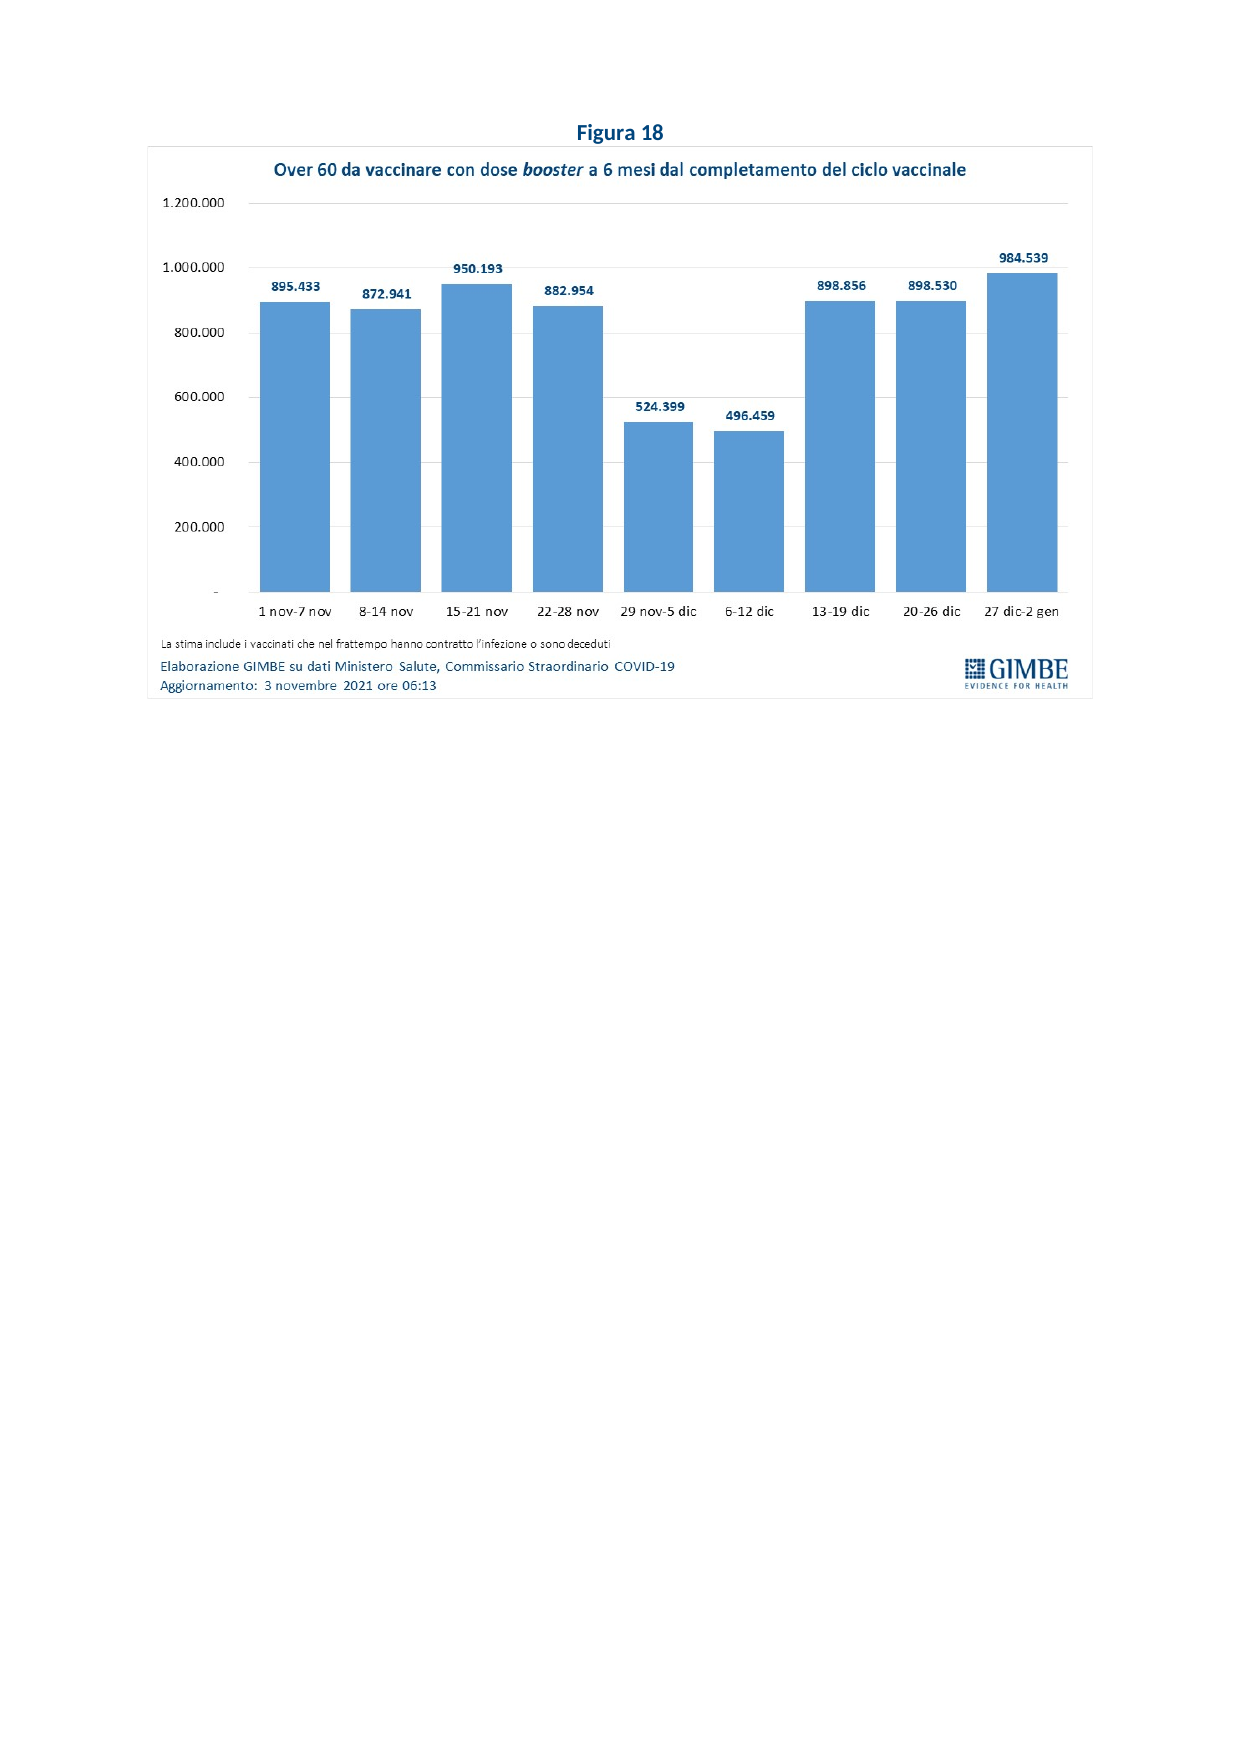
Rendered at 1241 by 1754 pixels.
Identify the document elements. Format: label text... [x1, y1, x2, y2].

picture [147, 146, 1093, 699]
text Figura 18 [118, 118, 1122, 146]
